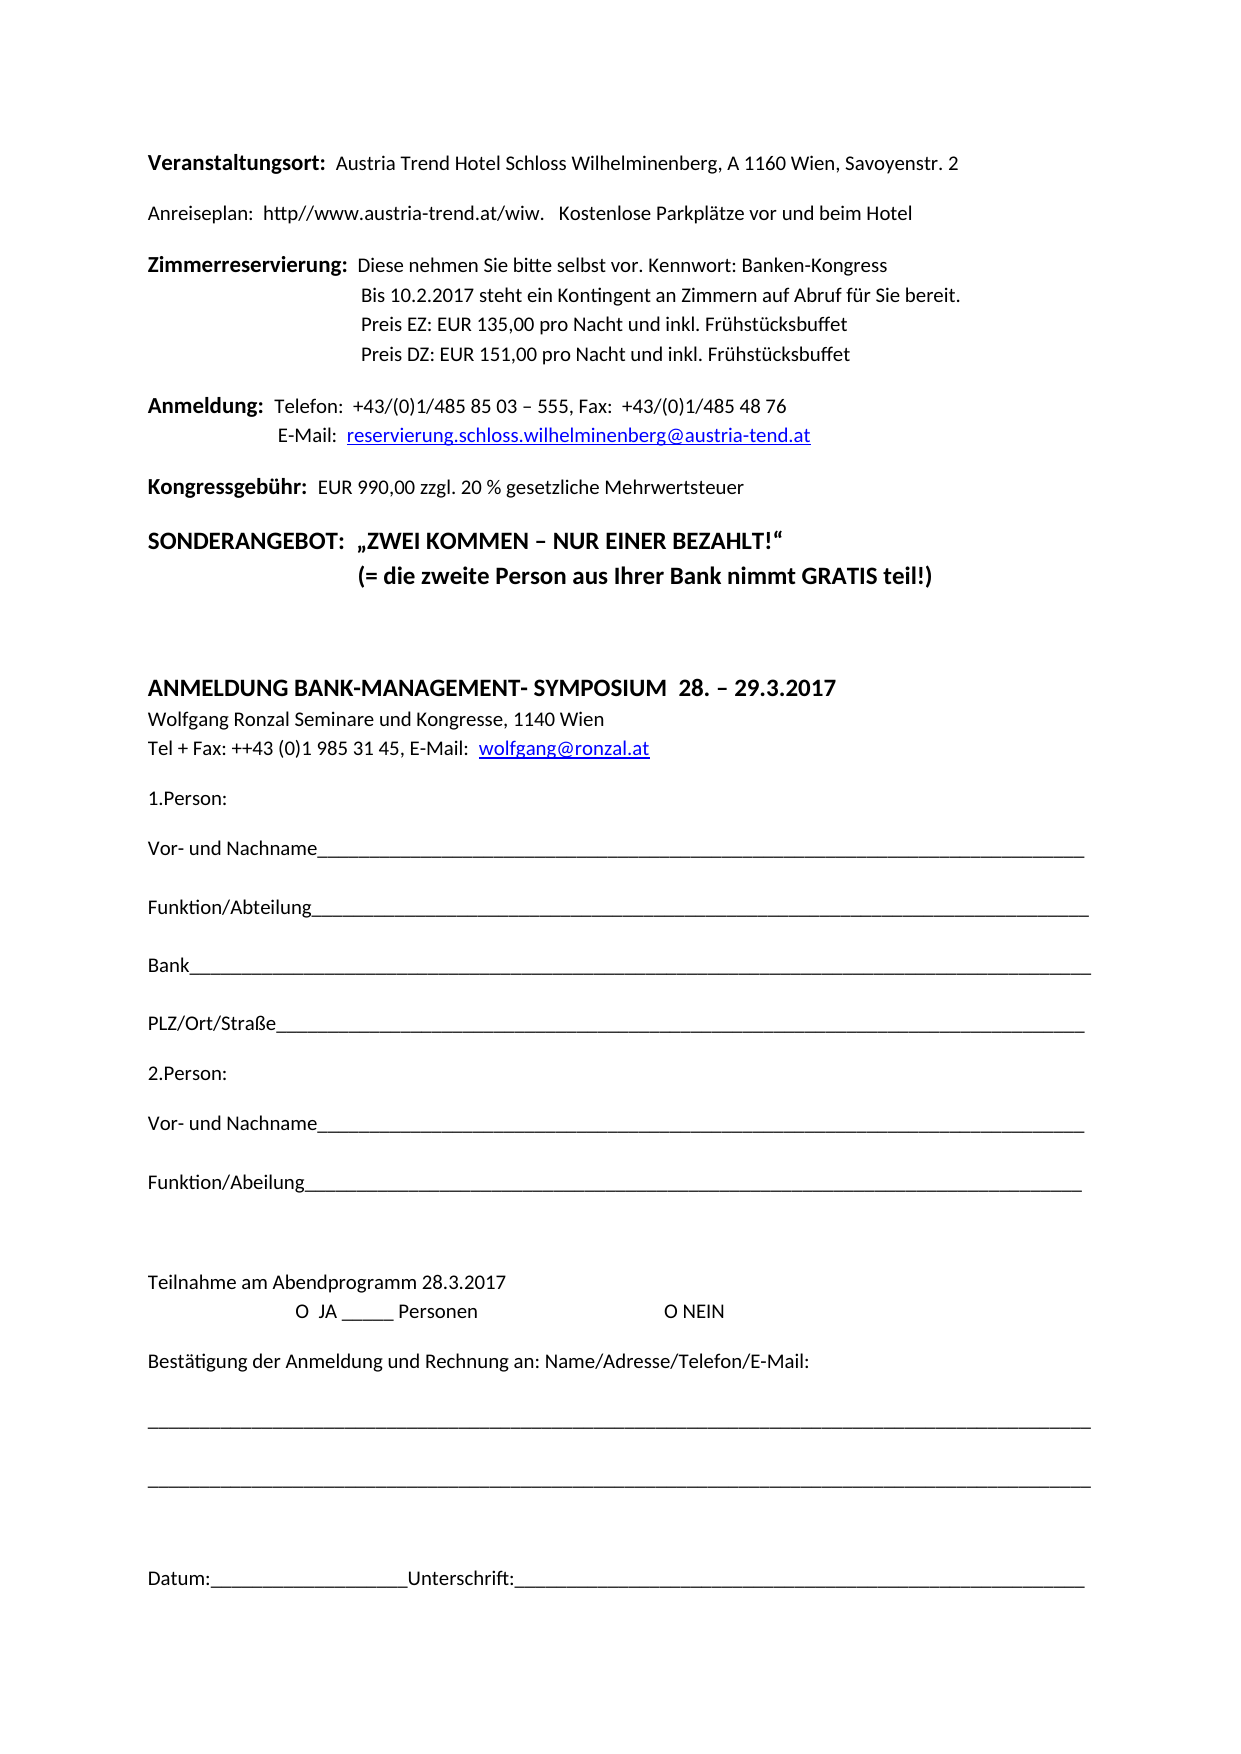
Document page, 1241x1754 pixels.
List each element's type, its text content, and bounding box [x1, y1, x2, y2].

text ANMELDUNG BANK-MANAGEMENT- SYMPOSIUM 28. – 29.3.2017 Wolfgang Ronzal Seminare und Kongresse, 1140 Wien Tel + Fax: ++43 (0)1 985 31 45, E-Mail: wolfgang@ronzal.at [148, 672, 1093, 761]
text Vor- und Nachname__________________________________________________________________________ Funktion/Abeilung___________________________________________________________________________ [148, 1111, 1093, 1194]
text Kongressgebühr: EUR 990,00 zzgl. 20 % gesetzliche Mehrwertsteuer [148, 472, 1093, 501]
text Veranstaltungsort: Austria Trend Hotel Schloss Wilhelminenberg, A 1160 Wien, Savoyenstr. 2 [148, 148, 1093, 176]
text Vor- und Nachname__________________________________________________________________________ Funktion/Abteilung___________________________________________________________________________ Bank_______________________________________________________________________________________ PLZ/Ort/Straße______________________________________________________________________________ [148, 836, 1093, 1036]
text Teilnahme am Abendprogramm 28.3.2017 O JA _____ Personen O NEIN [148, 1269, 1093, 1323]
text Anreiseplan: http//www.austria-trend.at/wiw. Kostenlose Parkplätze vor und beim Hotel [148, 201, 1093, 226]
text 1.Person: [148, 786, 1093, 811]
text Datum:___________________Unterschrift:_______________________________________________________ [148, 1565, 1093, 1590]
text Zimmerreservierung: Diese nehmen Sie bitte selbst vor. Kennwort: Banken-Kongress Bis 10.2.2017 steht ein Kontingent an Zimmern auf Abruf für Sie bereit. Preis EZ: EUR 135,00 pro Nacht und inkl. Frühstücksbuffet Preis DZ: EUR 151,00 pro Nacht und inkl. Frühstücksbuffet [148, 251, 1093, 366]
text Anmeldung: Telefon: +43/(0)1/485 85 03 – 555, Fax: +43/(0)1/485 48 76 E-Mail: reservierung.schloss.wilhelminenberg@austria-tend.at [148, 391, 1093, 448]
text SONDERANGEBOT: „ZWEI KOMMEN – NUR EINER BEZAHLT!“ (= die zweite Person aus Ihrer Bank nimmt GRATIS teil!) [148, 526, 1093, 591]
text Bestätigung der Anmeldung und Rechnung an: Name/Adresse/Telefon/E-Mail: ___________________________________________________________________________________________ ___________________________________________________________________________________________ [148, 1348, 1093, 1490]
text 2.Person: [148, 1061, 1093, 1086]
